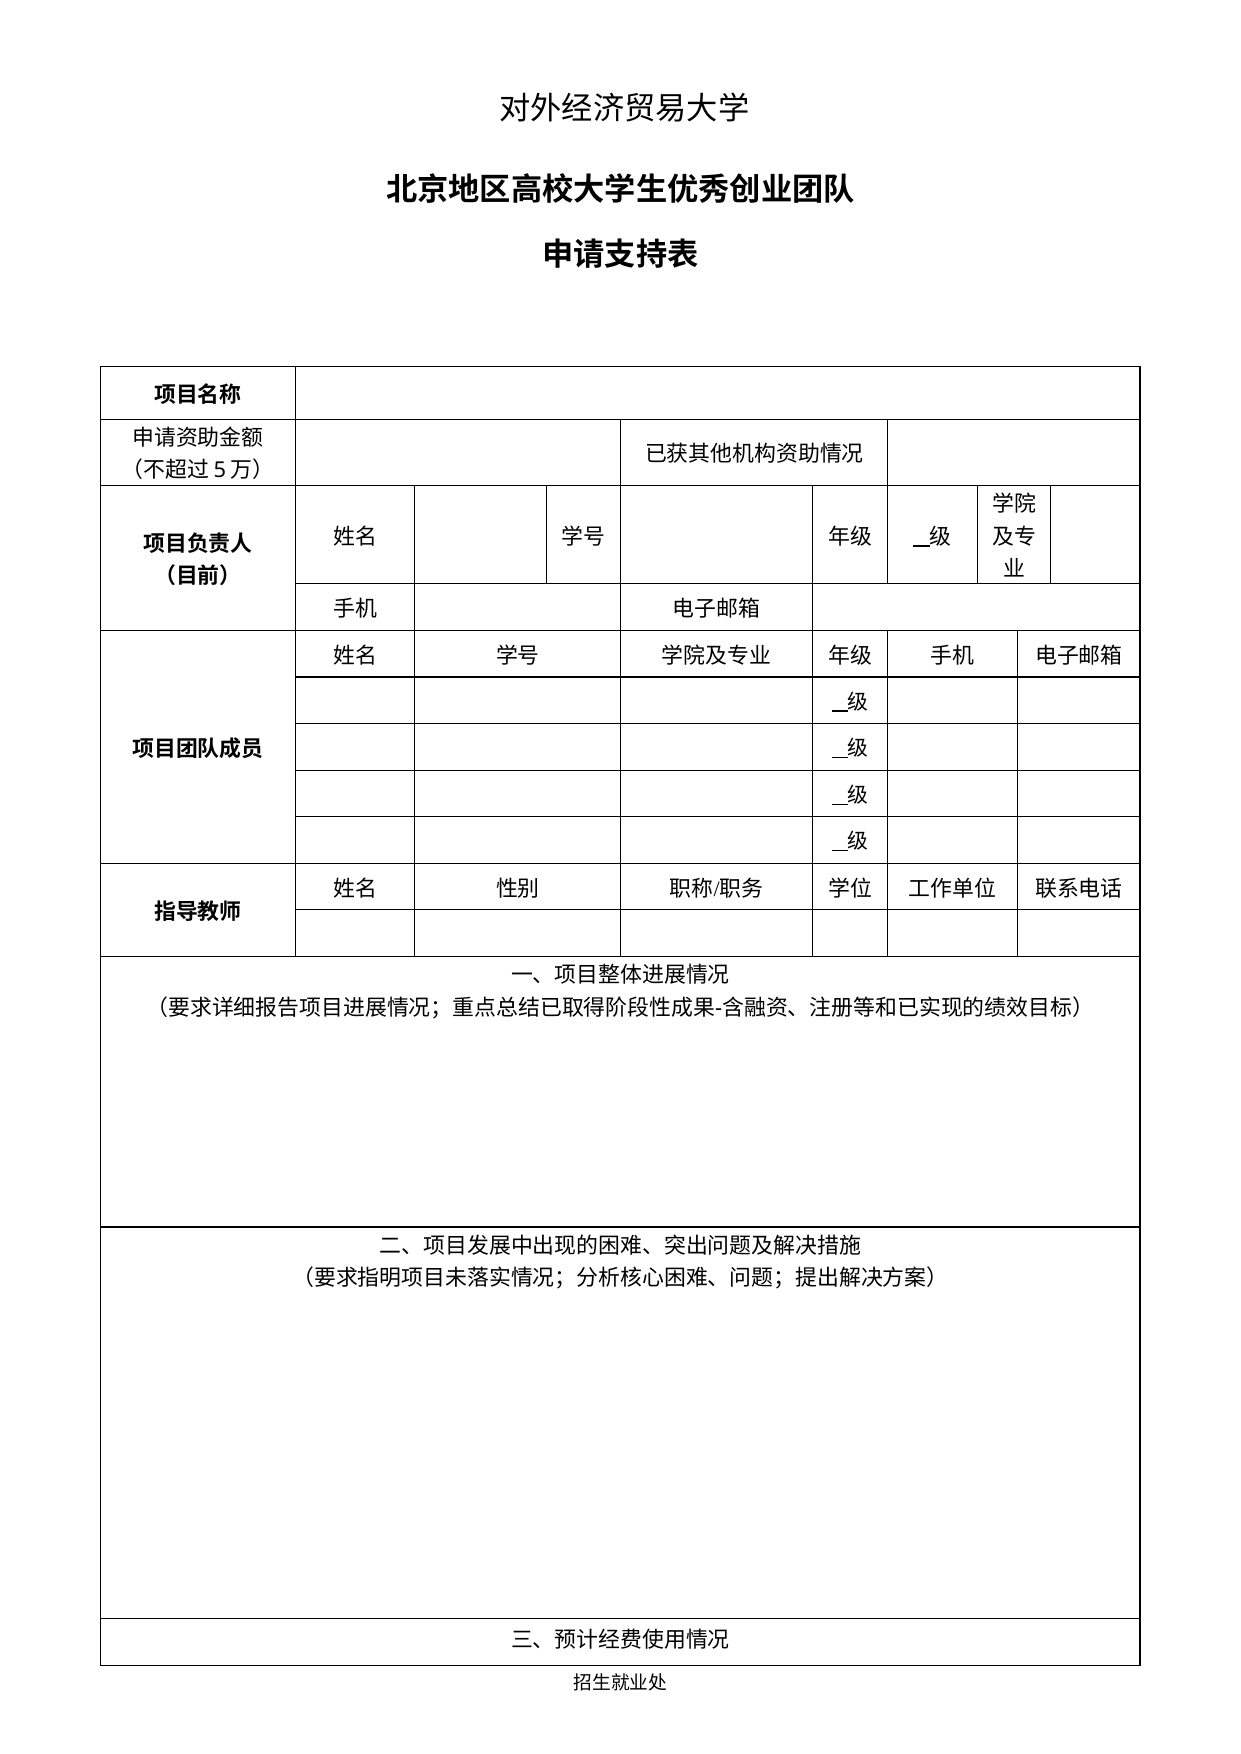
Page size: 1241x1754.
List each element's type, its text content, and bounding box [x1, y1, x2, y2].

table_cell [621, 724, 812, 769]
table_cell [888, 678, 1017, 723]
table_cell 项目负责人 （目前） [101, 486, 295, 630]
table_header [296, 367, 1139, 419]
text 对外经济贸易大学 [118, 73, 1122, 138]
table_cell [888, 817, 1017, 863]
table_cell 电子邮箱 [1018, 631, 1139, 676]
table_cell 级 [813, 724, 887, 769]
table_cell [621, 771, 812, 816]
table_cell [415, 584, 620, 630]
table_cell 项目团队成员 [101, 631, 295, 863]
table_cell 电子邮箱 [621, 584, 812, 630]
table_cell [1051, 486, 1139, 583]
table_cell 级 [813, 771, 887, 816]
table_cell [1018, 724, 1139, 769]
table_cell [101, 1619, 1139, 1664]
table_cell [415, 724, 620, 769]
table_cell [415, 817, 620, 863]
table_cell [296, 724, 414, 769]
table_cell [1018, 771, 1139, 816]
table_cell 工作单位 [888, 864, 1017, 909]
table_cell 一、项目整体进展情况 （要求详细报告项目进展情况；重点总结已取得阶段性成果-含融资、注册等和已实现的绩效目标） [101, 957, 1139, 1226]
table_cell [1018, 817, 1139, 863]
table_cell [415, 910, 620, 956]
table_header 项目名称 [101, 367, 295, 419]
table_cell [888, 771, 1017, 816]
table_cell [296, 910, 414, 956]
table_cell 级 [888, 486, 977, 583]
table_cell 学院及专业 [621, 631, 812, 676]
table_cell 姓名 [296, 631, 414, 676]
table_cell 学院及专业 [978, 486, 1050, 583]
table_cell [415, 486, 546, 583]
table_cell 级 [813, 678, 887, 723]
table_cell 职称/职务 [621, 864, 812, 909]
table_cell [415, 771, 620, 816]
table_cell [621, 910, 812, 956]
table_cell [296, 420, 620, 485]
table_cell 学位 [813, 864, 887, 909]
table_cell 学号 [547, 486, 620, 583]
table_cell 手机 [296, 584, 414, 630]
table_cell [296, 817, 414, 863]
table_cell 手机 [888, 631, 1017, 676]
table_cell 二、项目发展中出现的困难、突出问题及解决措施 （要求指明项目未落实情况；分析核心困难、问题；提出解决方案） [101, 1228, 1139, 1617]
table_cell 联系电话 [1018, 864, 1139, 909]
table_cell 指导教师 [101, 864, 295, 956]
table_cell [1018, 678, 1139, 723]
table_cell 姓名 [296, 486, 414, 583]
table_cell [888, 724, 1017, 769]
table_cell [415, 678, 620, 723]
table_cell 已获其他机构资助情况 [621, 420, 887, 485]
table_cell 申请资助金额（不超过5万） [101, 420, 295, 485]
table_cell [888, 910, 1017, 956]
table_cell [813, 584, 1139, 630]
table_cell 性别 [415, 864, 620, 909]
table_cell 级 [813, 817, 887, 863]
table_cell [621, 817, 812, 863]
table_cell [888, 420, 1139, 485]
text 申请支持表 [118, 219, 1122, 284]
table_cell [621, 486, 812, 583]
table_cell [813, 910, 887, 956]
table_cell 年级 [813, 631, 887, 676]
table_cell [621, 678, 812, 723]
table_cell [296, 771, 414, 816]
text 北京地区高校大学生优秀创业团队 [118, 154, 1122, 219]
table_cell [296, 678, 414, 723]
table_cell 姓名 [296, 864, 414, 909]
table_cell [1018, 910, 1139, 956]
table_cell 学号 [415, 631, 620, 676]
table_cell 年级 [813, 486, 887, 583]
